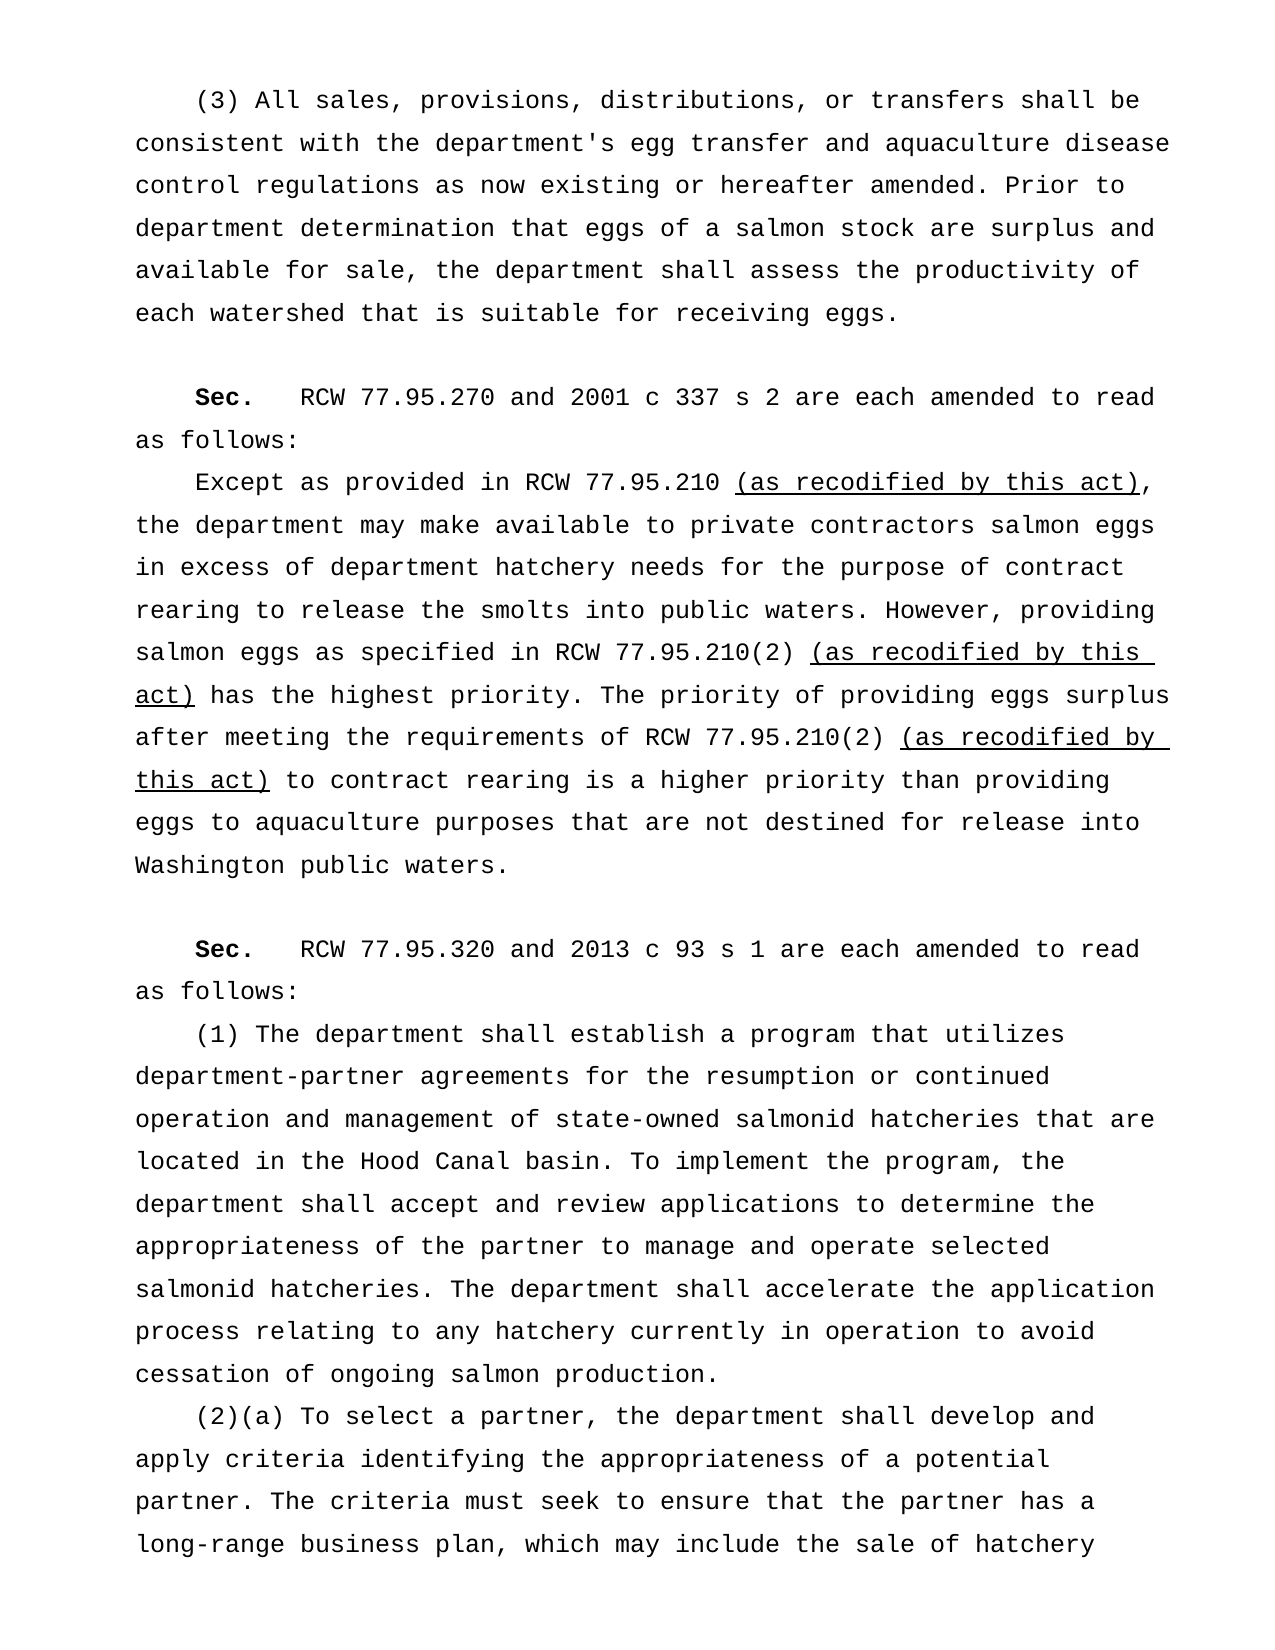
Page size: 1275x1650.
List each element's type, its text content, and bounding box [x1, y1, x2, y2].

text Except as provided in RCW 77.95.210 (as recodified by this act), the department may make available to private contractors salmon eggs in excess of department hatchery needs for the purpose of contract rearing to release the smolts into public waters. However, providing salmon eggs as specified in RCW 77.95.210(2) (as recodified by this act) has the highest priority. The priority of providing eggs surplus after meeting the requirements of RCW 77.95.210(2) (as recodified by this act) to contract rearing is a higher priority than providing eggs to aquaculture purposes that are not destined for release into Washington public waters. [135, 457, 1170, 882]
text (1) The department shall establish a program that utilizes department-partner agreements for the resumption or continued operation and management of state-owned salmonid hatcheries that are located in the Hood Canal basin. To implement the program, the department shall accept and review applications to determine the appropriateness of the partner to manage and operate selected salmonid hatcheries. The department shall accelerate the application process relating to any hatchery currently in operation to avoid cessation of ongoing salmon production. [135, 1008, 1170, 1391]
text Sec. RCW 77.95.320 and 2013 c 93 s 1 are each amended to read as follows: [135, 923, 1170, 1008]
text Sec. RCW 77.95.270 and 2001 c 337 s 2 are each amended to read as follows: [135, 372, 1170, 457]
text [135, 1391, 1170, 1561]
text (3) All sales, provisions, distributions, or transfers shall be consistent with the department's egg transfer and aquaculture disease control regulations as now existing or hereafter amended. Prior to department determination that eggs of a salmon stock are surplus and available for sale, the department shall assess the productivity of each watershed that is suitable for receiving eggs. [135, 75, 1170, 330]
